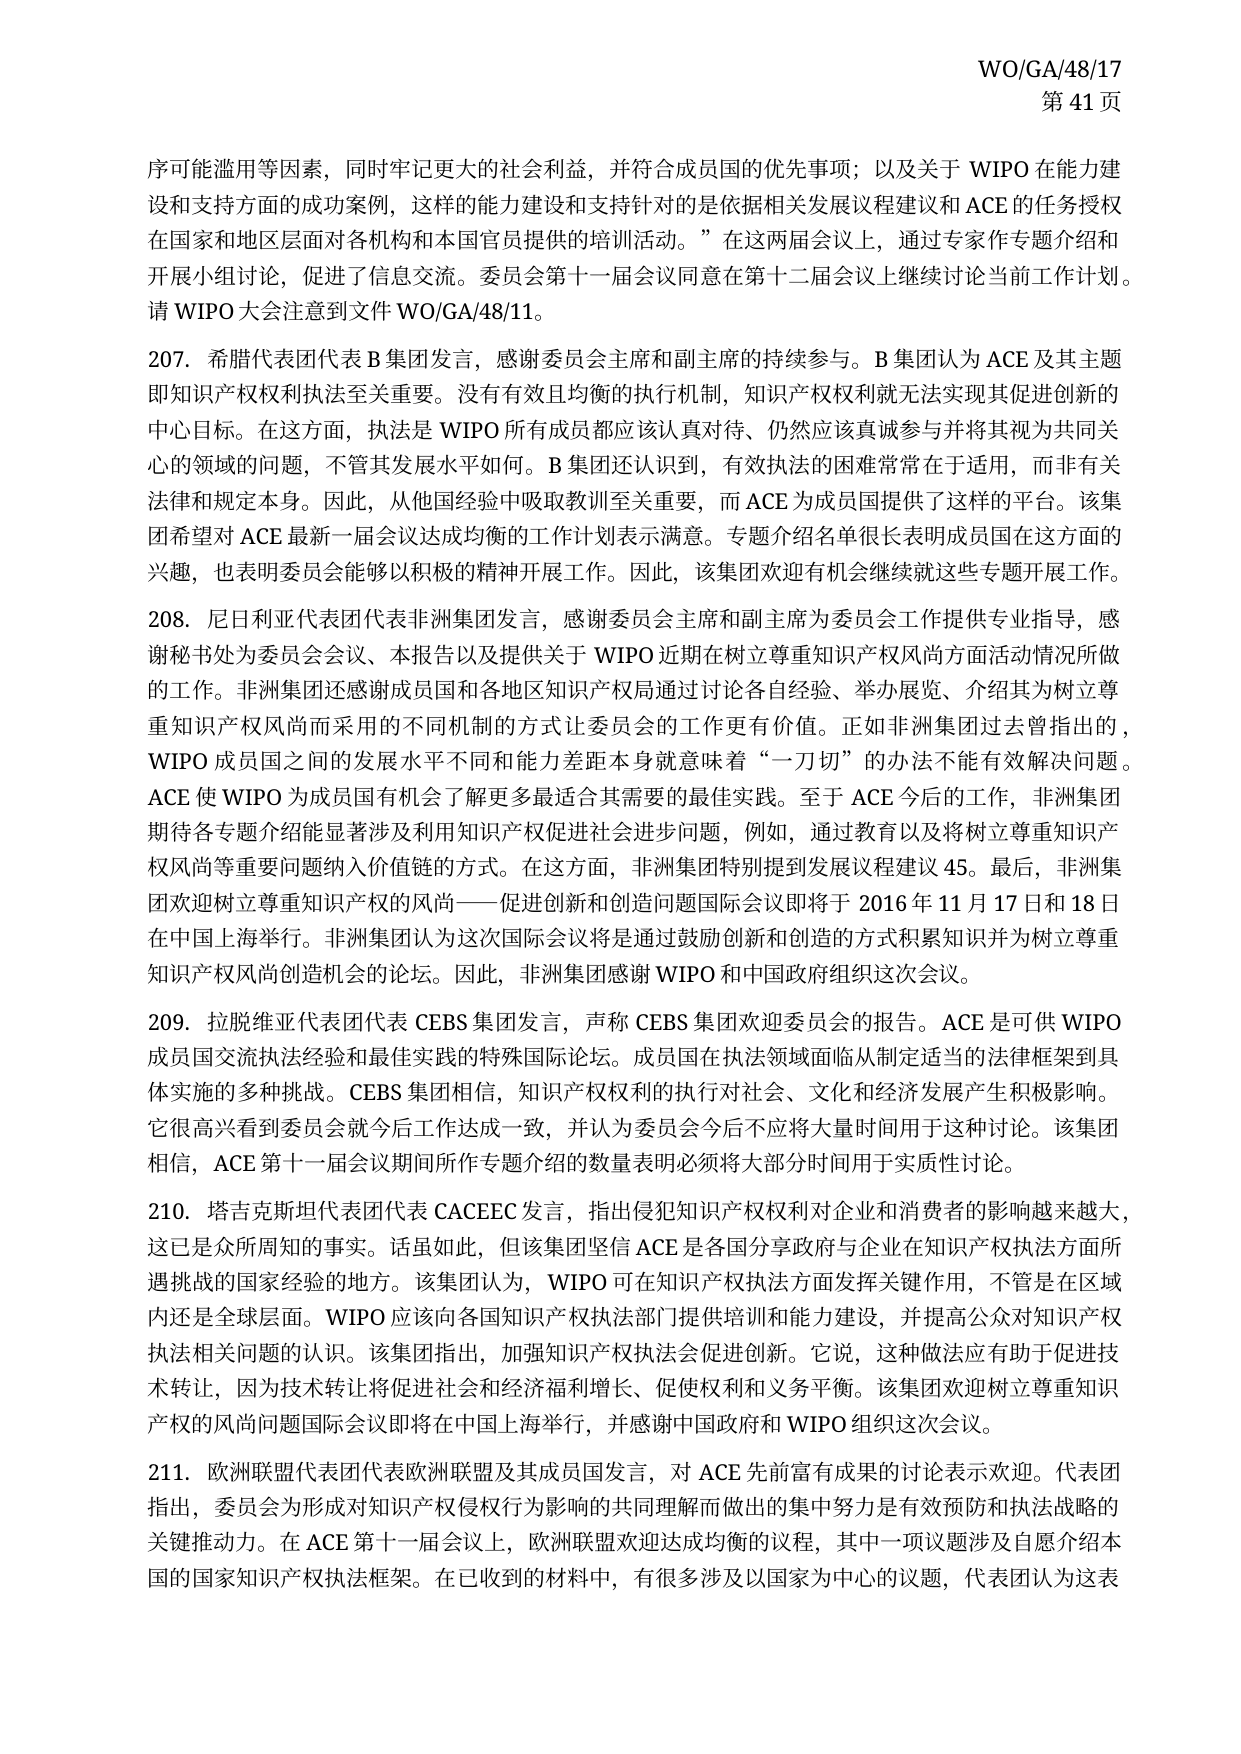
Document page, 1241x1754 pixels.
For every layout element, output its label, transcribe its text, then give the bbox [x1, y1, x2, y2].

list 尼日利亚代表团代表非洲集团发言，感谢委员会主席和副主席为委员会工作提供专业指导，感谢秘书处为委员会会议、本报告以及提供关于WIPO近期在树立尊重知识产权风尚方面活动情况所做的工作。非洲集团还感谢成员国和各地区知识产权局通过讨论各自经验、举办展览、介绍其为树立尊重知识产权风尚而采用的不同机制的方式让委员会的工作更有价值。正如非洲集团过去曾指出的，WIPO成员国之间的发展水平不同和能力差距本身就意味着“一刀切”的办法不能有效解决问题。ACE使WIPO为成员国有机会了解更多最适合其需要的最佳实践。至于ACE今后的工作，非洲集团期待各专题介绍能显著涉及利用知识产权促进社会进步问题，例如，通过教育以及将树立尊重知识产权风尚等重要问题纳入价值链的方式。在这方面，非洲集团特别提到发展议程建议45。最后，非洲集团欢迎树立尊重知识产权的风尚——促进创新和创造问题国际会议即将于2016年11月17日和18日在中国上海举行。非洲集团认为这次国际会议将是通过鼓励创新和创造的方式积累知识并为树立尊重知识产权风尚创造机会的论坛。因此，非洲集团感谢WIPO和中国政府组织这次会议。 [148, 599, 1122, 988]
list 拉脱维亚代表团代表CEBS集团发言，声称CEBS集团欢迎委员会的报告。ACE是可供WIPO成员国交流执法经验和最佳实践的特殊国际论坛。成员国在执法领域面临从制定适当的法律框架到具体实施的多种挑战。CEBS集团相信，知识产权权利的执行对社会、文化和经济发展产生积极影响。它很高兴看到委员会就今后工作达成一致，并认为委员会今后不应将大量时间用于这种讨论。该集团相信，ACE第十一届会议期间所作专题介绍的数量表明必须将大部分时间用于实质性讨论。 [148, 1001, 1122, 1178]
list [148, 1451, 1122, 1592]
list 希腊代表团代表B集团发言，感谢委员会主席和副主席的持续参与。B集团认为ACE及其主题即知识产权权利执法至关重要。没有有效且均衡的执行机制，知识产权权利就无法实现其促进创新的中心目标。在这方面，执法是WIPO所有成员都应该认真对待、仍然应该真诚参与并将其视为共同关心的领域的问题，不管其发展水平如何。B集团还认识到，有效执法的困难常常在于适用，而非有关法律和规定本身。因此，从他国经验中吸取教训至关重要，而ACE为成员国提供了这样的平台。该集团希望对ACE最新一届会议达成均衡的工作计划表示满意。专题介绍名单很长表明成员国在这方面的兴趣，也表明委员会能够以积极的精神开展工作。因此，该集团欢迎有机会继续就这些专题开展工作。 [148, 338, 1122, 586]
list 塔吉克斯坦代表团代表CACEEC发言，指出侵犯知识产权权利对企业和消费者的影响越来越大，这已是众所周知的事实。话虽如此，但该集团坚信ACE是各国分享政府与企业在知识产权执法方面所遇挑战的国家经验的地方。该集团认为，WIPO可在知识产权执法方面发挥关键作用，不管是在区域内还是全球层面。WIPO应该向各国知识产权执法部门提供培训和能力建设，并提高公众对知识产权执法相关问题的认识。该集团指出，加强知识产权执法会促进创新。它说，这种做法应有助于促进技术转让，因为技术转让将促进社会和经济福利增长、促使权利和义务平衡。该集团欢迎树立尊重知识产权的风尚问题国际会议即将在中国上海举行，并感谢中国政府和WIPO组织这次会议。 [148, 1190, 1122, 1438]
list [148, 149, 1122, 326]
